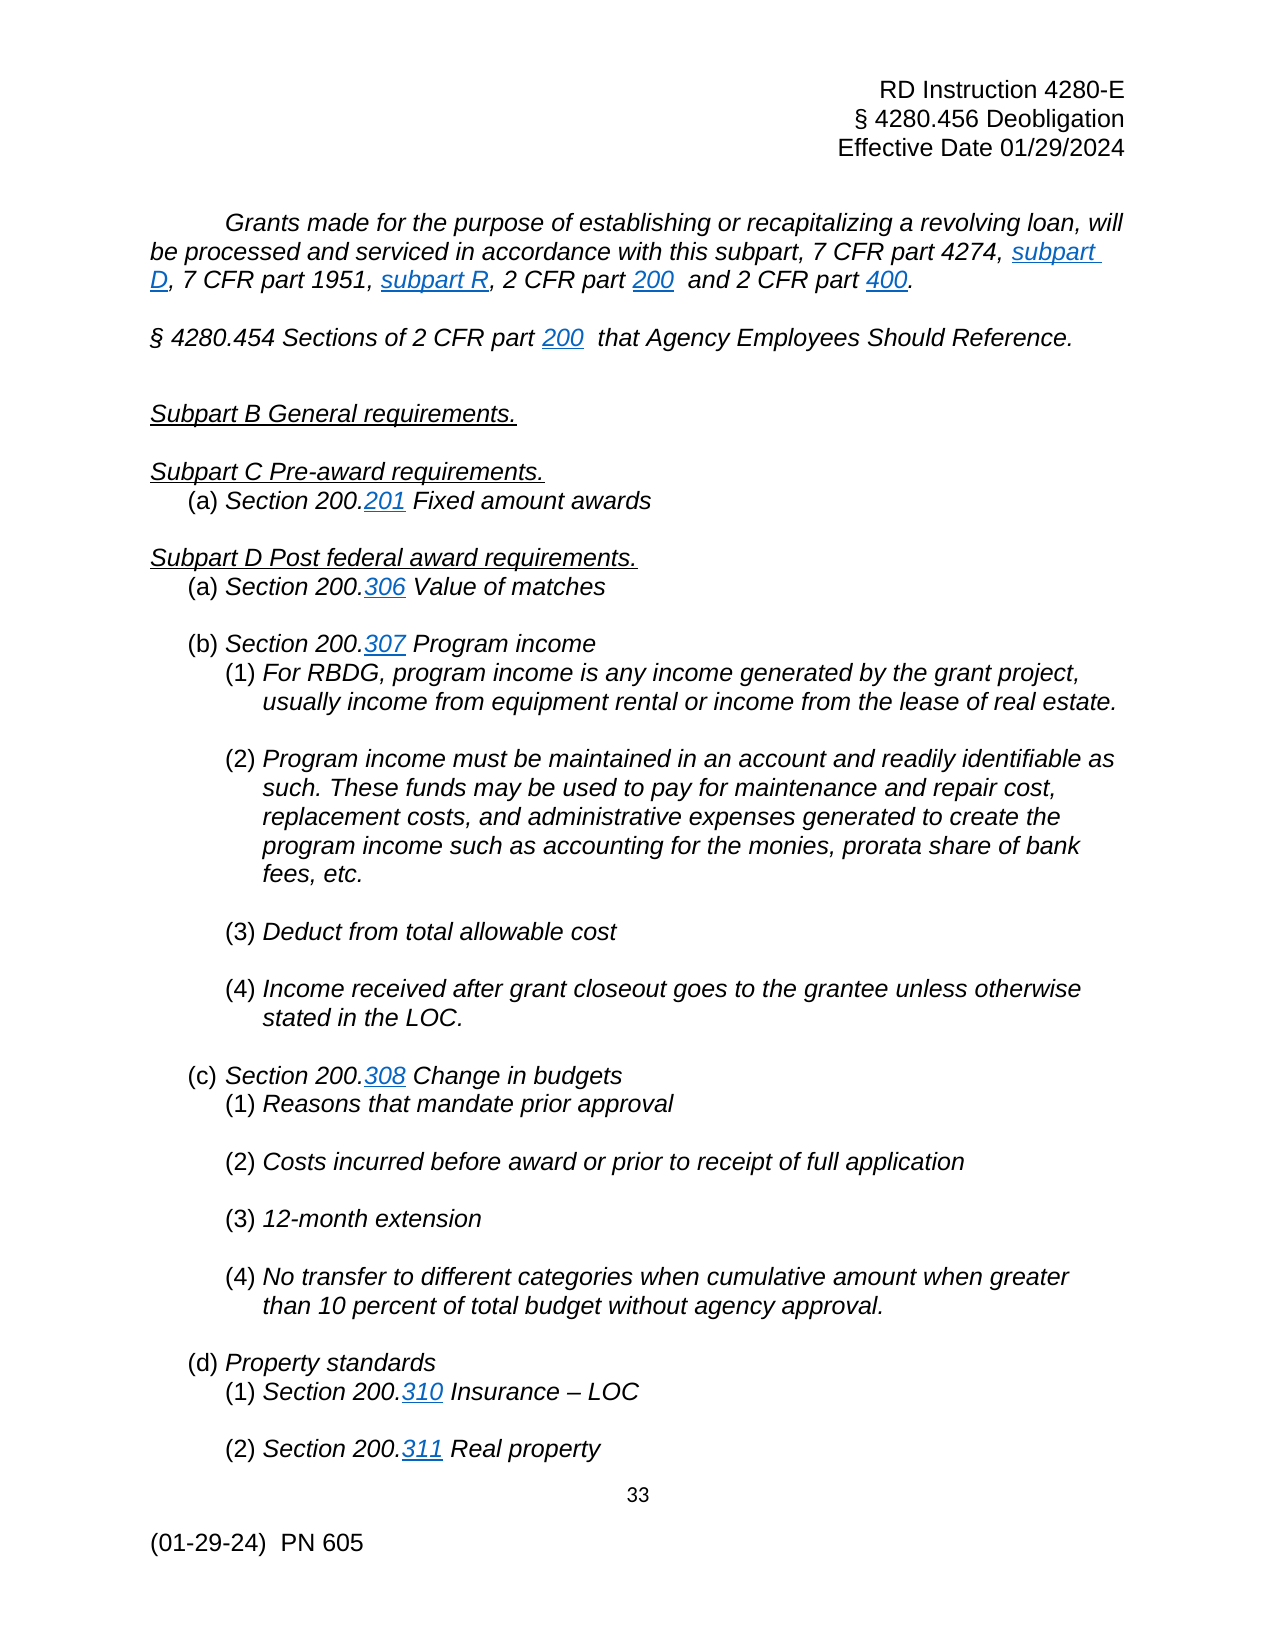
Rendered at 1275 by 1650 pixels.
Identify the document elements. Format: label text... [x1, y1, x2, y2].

list Section 200.307 Program income [187, 629, 1125, 658]
list Section 200.311 Real property [225, 1434, 1125, 1463]
subtitle § 4280.454 Sections of 2 CFR part 200 that Agency Employees Should Reference. [150, 323, 1125, 352]
text Subpart D Post federal award requirements. [150, 543, 1125, 572]
list Deduct from total allowable cost [225, 917, 1125, 946]
list Income received after grant closeout goes to the grantee unless otherwise stated in the LOC. [225, 974, 1125, 1032]
list No transfer to different categories when cumulative amount when greater than 10 percent of total budget without agency approval. [225, 1262, 1125, 1319]
list Reasons that mandate prior approval [225, 1089, 1125, 1118]
list Section 200.201 Fixed amount awards [187, 486, 1125, 514]
list Property standards [187, 1348, 1125, 1377]
list Costs incurred before award or prior to receipt of full application [225, 1147, 1125, 1176]
list 12-month extension [225, 1204, 1125, 1233]
list Section 200.306 Value of matches [187, 572, 1125, 601]
text Subpart B General requirements. [150, 399, 1125, 428]
list For RBDG, program income is any income generated by the grant project, usually income from equipment rental or income from the lease of real estate. [225, 658, 1125, 716]
list Program income must be maintained in an account and readily identifiable as such. These funds may be used to pay for maintenance and repair cost, replacement costs, and administrative expenses generated to create the program income such as accounting for the monies, prorata share of bank fees, etc. [225, 744, 1125, 888]
list Section 200.310 Insurance – LOC [225, 1377, 1125, 1406]
list Section 200.308 Change in budgets [187, 1061, 1125, 1089]
text Grants made for the purpose of establishing or recapitalizing a revolving loan, will be processed and serviced in accordance with this subpart, 7 CFR part 4274, subpart D, 7 CFR part 1951, subpart R, 2 CFR part 200 and 2 CFR part 400. [150, 208, 1125, 294]
text Subpart C Pre-award requirements. [150, 457, 1125, 486]
